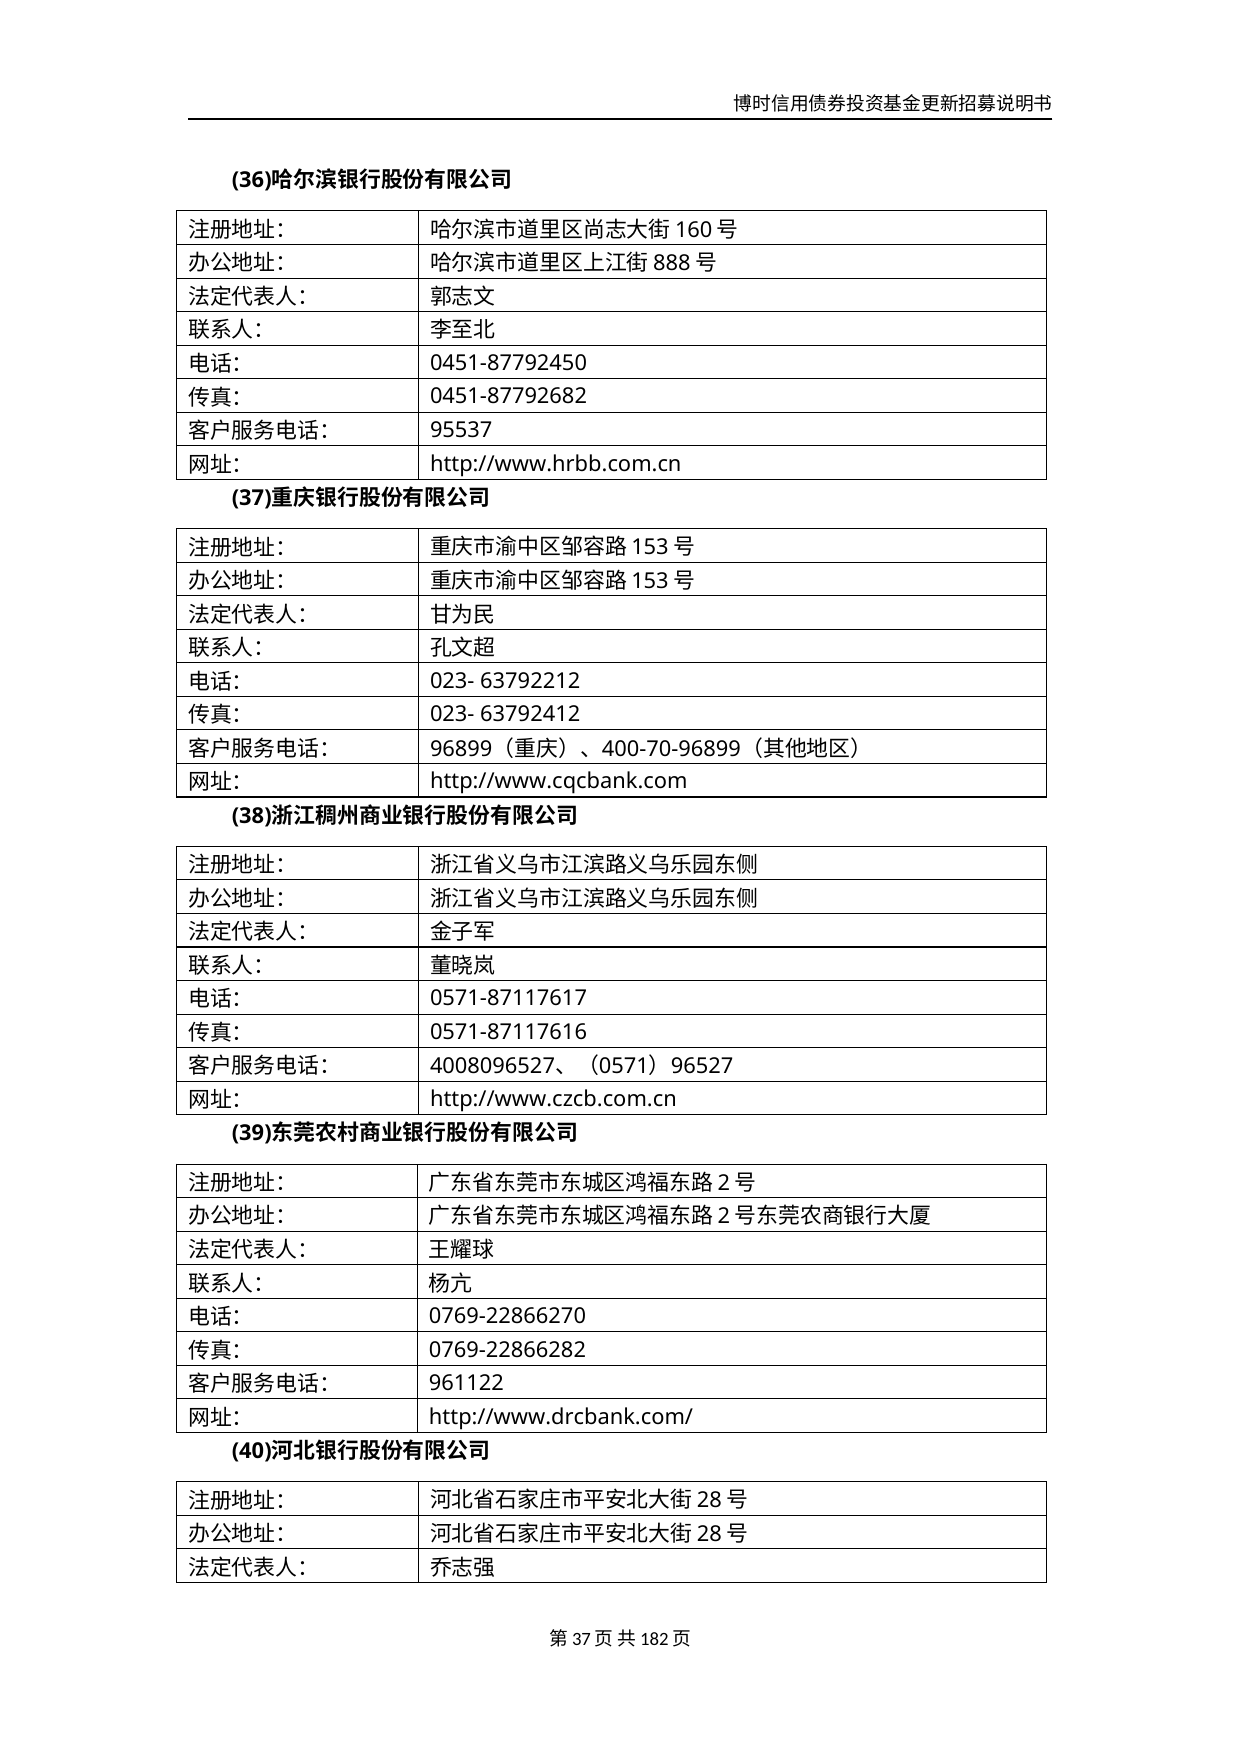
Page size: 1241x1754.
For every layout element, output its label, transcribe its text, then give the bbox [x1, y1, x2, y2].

table_cell 办公地址： [177, 563, 418, 595]
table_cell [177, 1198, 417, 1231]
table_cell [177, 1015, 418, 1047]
table_cell 网址： [177, 446, 418, 479]
table_cell 客户服务电话： [177, 413, 418, 445]
table_cell 甘为民 [419, 596, 1046, 629]
table_cell 传真： [177, 379, 418, 412]
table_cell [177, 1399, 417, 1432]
table_cell 法定代表人： [177, 914, 418, 946]
table_cell 联系人： [177, 312, 418, 344]
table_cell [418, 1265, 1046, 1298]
text (38)浙江稠州商业银行股份有限公司 [188, 797, 1052, 830]
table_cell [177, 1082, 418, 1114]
table_cell 电话： [177, 981, 418, 1013]
text (37)重庆银行股份有限公司 [188, 480, 1052, 512]
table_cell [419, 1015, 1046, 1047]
table_cell 金子军 [419, 914, 1046, 946]
table_cell 传真： [177, 697, 418, 729]
table_cell 95537 [419, 413, 1046, 445]
table_header 注册地址： [177, 847, 418, 879]
table_cell 电话： [177, 663, 418, 696]
text (36)哈尔滨银行股份有限公司 [188, 162, 1052, 194]
table_cell 李至北 [419, 312, 1046, 344]
table_cell 法定代表人： [177, 279, 418, 311]
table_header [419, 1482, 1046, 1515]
table_cell 023- 63792212 [419, 663, 1046, 696]
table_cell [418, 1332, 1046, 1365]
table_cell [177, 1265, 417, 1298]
table_cell http://www.hrbb.com.cn [419, 446, 1046, 479]
table_header 哈尔滨市道里区尚志大街160号 [419, 211, 1046, 244]
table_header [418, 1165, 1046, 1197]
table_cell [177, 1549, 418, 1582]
table_cell 孔文超 [419, 630, 1046, 662]
table_cell 023- 63792412 [419, 697, 1046, 729]
table_header 重庆市渝中区邹容路153号 [419, 529, 1046, 562]
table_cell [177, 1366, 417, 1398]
table_cell 法定代表人： [177, 596, 418, 629]
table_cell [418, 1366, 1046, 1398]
table_header 注册地址： [177, 211, 418, 244]
text (39)东莞农村商业银行股份有限公司 [188, 1115, 1052, 1148]
table_cell 96899（重庆）、400-70-96899（其他地区） [419, 730, 1046, 763]
table_header 浙江省义乌市江滨路义乌乐园东侧 [419, 847, 1046, 879]
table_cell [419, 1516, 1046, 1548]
table_cell 电话： [177, 346, 418, 378]
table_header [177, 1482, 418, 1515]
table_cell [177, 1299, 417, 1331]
table_cell 客户服务电话： [177, 730, 418, 763]
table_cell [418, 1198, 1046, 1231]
text (40)河北银行股份有限公司 [188, 1433, 1052, 1465]
table_cell http://www.cqcbank.com [419, 764, 1046, 796]
table_cell 联系人： [177, 948, 418, 980]
table_cell 浙江省义乌市江滨路义乌乐园东侧 [419, 880, 1046, 913]
table_cell 联系人： [177, 630, 418, 662]
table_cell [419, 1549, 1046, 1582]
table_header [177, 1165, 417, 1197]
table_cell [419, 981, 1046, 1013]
table_cell 郭志文 [419, 279, 1046, 311]
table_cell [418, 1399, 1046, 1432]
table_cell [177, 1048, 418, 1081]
table_cell 董晓岚 [419, 948, 1046, 980]
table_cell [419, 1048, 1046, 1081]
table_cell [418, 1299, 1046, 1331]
table_cell 网址： [177, 764, 418, 796]
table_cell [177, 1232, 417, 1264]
table_cell 0451-87792450 [419, 346, 1046, 378]
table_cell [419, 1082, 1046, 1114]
table_cell 0451-87792682 [419, 379, 1046, 412]
table_cell 办公地址： [177, 245, 418, 277]
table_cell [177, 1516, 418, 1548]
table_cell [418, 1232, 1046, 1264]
table_cell 重庆市渝中区邹容路153号 [419, 563, 1046, 595]
table_cell 哈尔滨市道里区上江街888号 [419, 245, 1046, 277]
table_cell 办公地址： [177, 880, 418, 913]
table_header 注册地址： [177, 529, 418, 562]
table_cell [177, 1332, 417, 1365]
